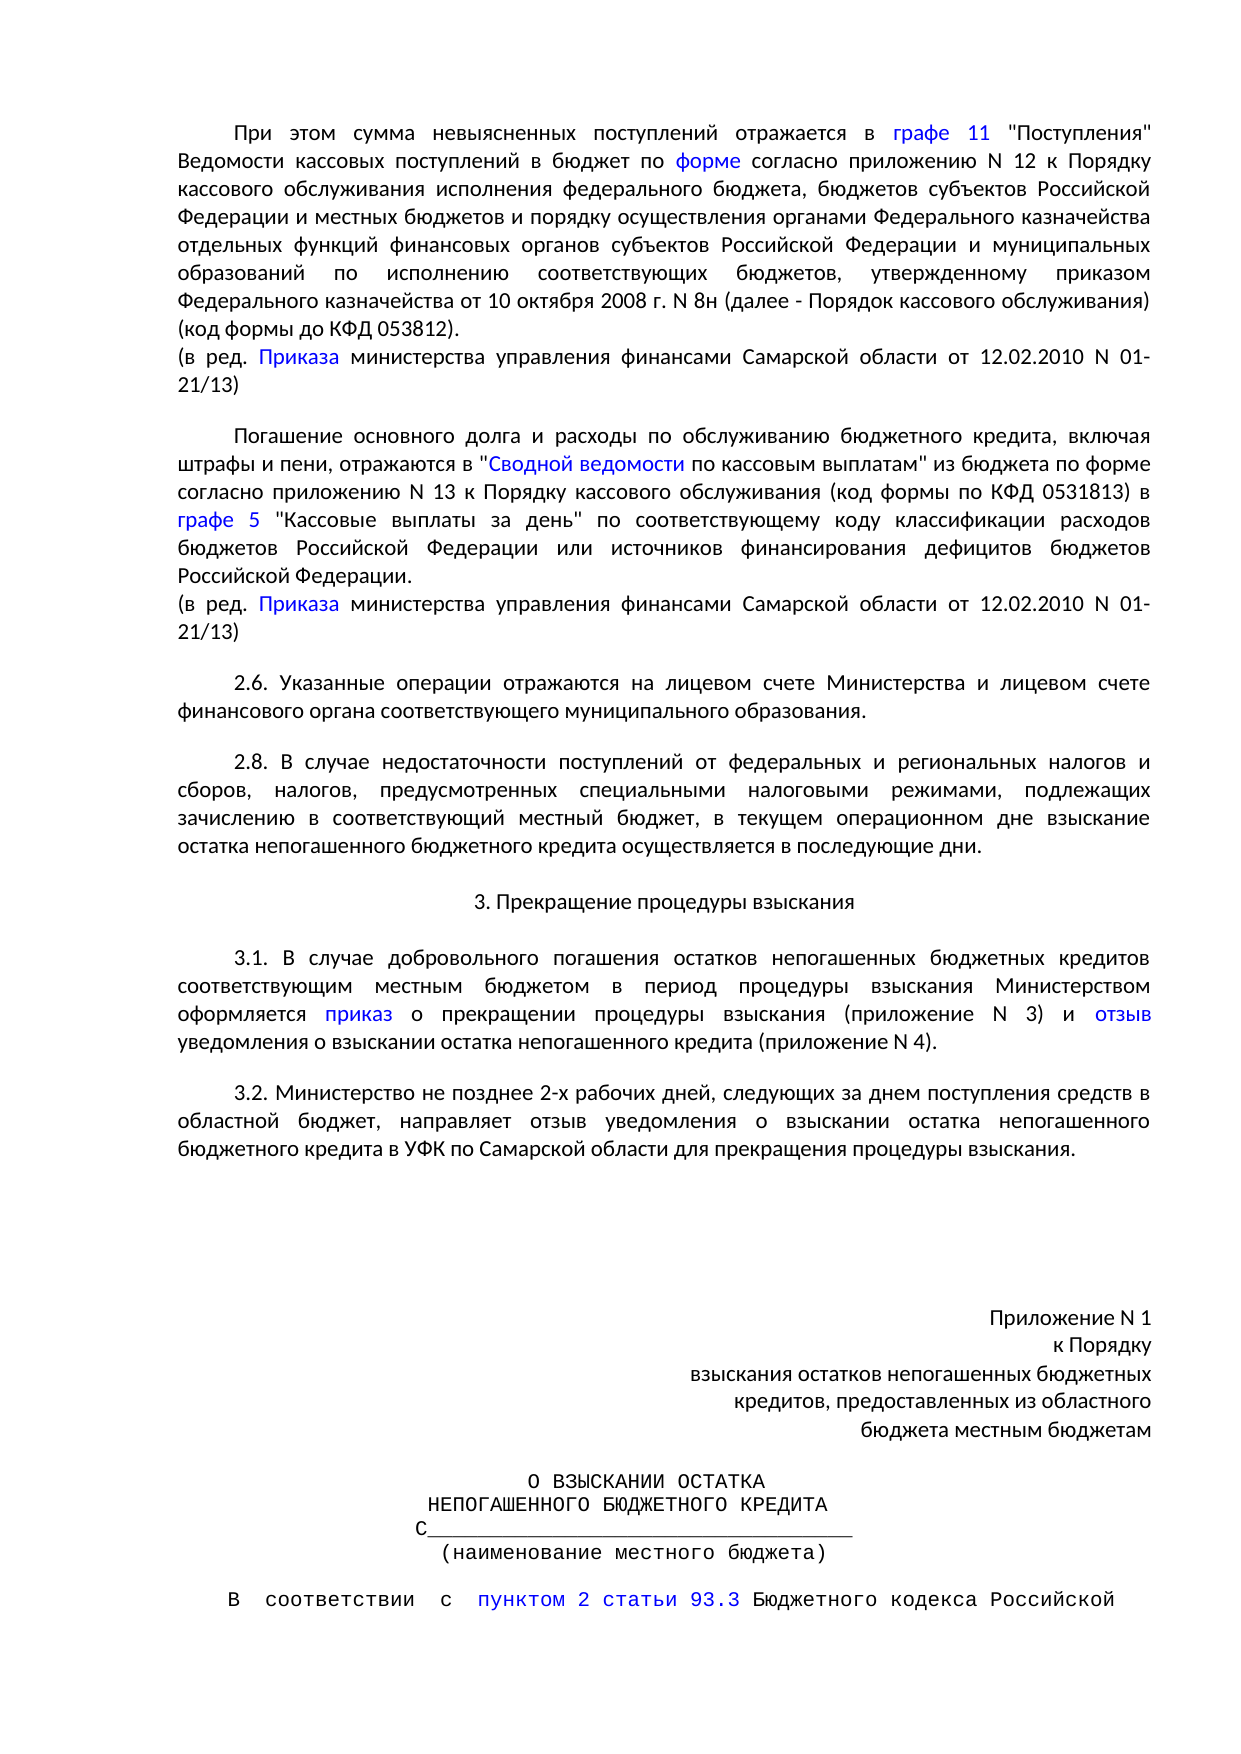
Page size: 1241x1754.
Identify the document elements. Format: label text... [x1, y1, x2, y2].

text В соответствии с пунктом 2 статьи 93.3 Бюджетного кодекса Российской [177, 1589, 1152, 1613]
text О ВЗЫСКАНИИ ОСТАТКА [177, 1471, 1152, 1494]
text 3. Прекращение процедуры взыскания [177, 887, 1152, 915]
text взыскания остатков непогашенных бюджетных [177, 1359, 1152, 1387]
text 3.2. Министерство не позднее 2-х рабочих дней, следующих за днем поступления средств в областной бюджет, направляет отзыв уведомления о взыскании остатка непогашенного бюджетного кредита в УФК по Самарской области для прекращения процедуры взыскания. [177, 1078, 1152, 1162]
text к Порядку [177, 1331, 1152, 1359]
text 2.8. В случае недостаточности поступлений от федеральных и региональных налогов и сборов, налогов, предусмотренных специальными налоговыми режимами, подлежащих зачислению в соответствующий местный бюджет, в текущем операционном дне взыскание остатка непогашенного бюджетного кредита осуществляется в последующие дни. [177, 747, 1152, 859]
text НЕПОГАШЕННОГО БЮДЖЕТНОГО КРЕДИТА [177, 1494, 1152, 1518]
text При этом сумма невыясненных поступлений отражается в графе 11 "Поступления" Ведомости кассовых поступлений в бюджет по форме согласно приложению N 12 к Порядку кассового обслуживания исполнения федерального бюджета, бюджетов субъектов Российской Федерации и местных бюджетов и порядку осуществления органами Федерального казначейства отдельных функций финансовых органов субъектов Российской Федерации и муниципальных образований по исполнению соответствующих бюджетов, утвержденному приказом Федерального казначейства от 10 октября 2008 г. N 8н (далее - Порядок кассового обслуживания) (код формы до КФД 053812). [177, 118, 1152, 342]
text (наименование местного бюджета) [177, 1542, 1152, 1565]
text Приложение N 1 [177, 1303, 1152, 1331]
text кредитов, предоставленных из областного [177, 1387, 1152, 1415]
text С__________________________________ [177, 1518, 1152, 1542]
text (в ред. Приказа министерства управления финансами Самарской области от 12.02.2010 N 01-21/13) [177, 589, 1152, 645]
text (в ред. Приказа министерства управления финансами Самарской области от 12.02.2010 N 01-21/13) [177, 342, 1152, 398]
text 2.6. Указанные операции отражаются на лицевом счете Министерства и лицевом счете финансового органа соответствующего муниципального образования. [177, 668, 1152, 724]
text бюджета местным бюджетам [177, 1415, 1152, 1443]
text 3.1. В случае добровольного погашения остатков непогашенных бюджетных кредитов соответствующим местным бюджетом в период процедуры взыскания Министерством оформляется приказ о прекращении процедуры взыскания (приложение N 3) и отзыв уведомления о взыскании остатка непогашенного кредита (приложение N 4). [177, 943, 1152, 1056]
text Погашение основного долга и расходы по обслуживанию бюджетного кредита, включая штрафы и пени, отражаются в "Сводной ведомости по кассовым выплатам" из бюджета по форме согласно приложению N 13 к Порядку кассового обслуживания (код формы по КФД 0531813) в графе 5 "Кассовые выплаты за день" по соответствующему коду классификации расходов бюджетов Российской Федерации или источников финансирования дефицитов бюджетов Российской Федерации. [177, 421, 1152, 589]
